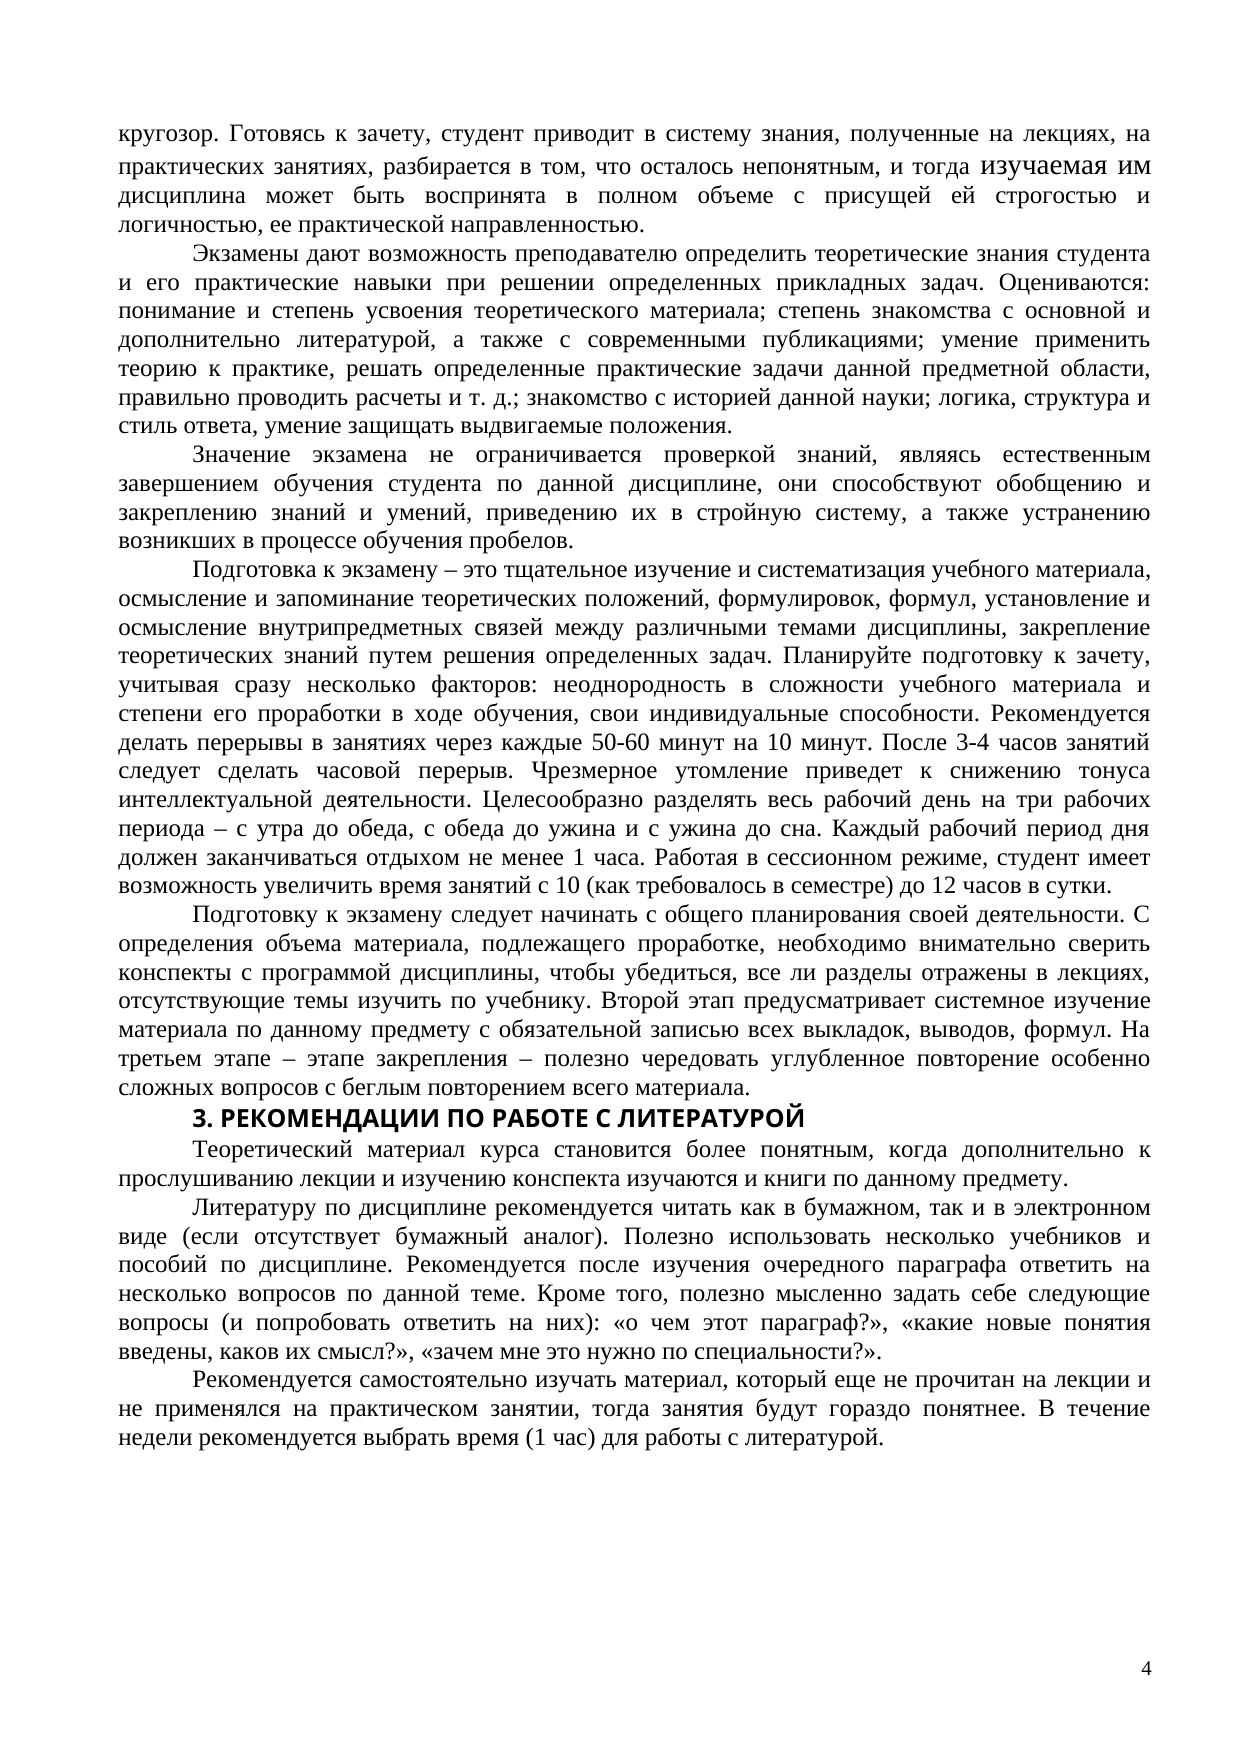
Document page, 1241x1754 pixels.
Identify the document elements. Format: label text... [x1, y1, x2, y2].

text Подготовка к экзамену – это тщательное изучение и систематизация учебного материала, осмысление и запоминание теоретических положений, формулировок, формул, установление и осмысление внутрипредметных связей между различными темами дисциплины, закрепление теоретических знаний путем решения определенных задач. Планируйте подготовку к зачету, учитывая сразу несколько факторов: неоднородность в сложности учебного материала и степени его проработки в ходе обучения, свои индивидуальные способности. Рекомендуется делать перерывы в занятиях через каждые 50-60 минут на 10 минут. После 3-4 часов занятий следует сделать часовой перерыв. Чрезмерное утомление приведет к снижению тонуса интеллектуальной деятельности. Целесообразно разделять весь рабочий день на три рабочих периода – с утра до обеда, с обеда до ужина и с ужина до сна. Каждый рабочий период дня должен заканчиваться отдыхом не менее 1 часа. Работая в сессионном режиме, студент имеет возможность увеличить время занятий с 10 (как требовалось в семестре) до 12 часов в сутки. [118, 554, 1152, 899]
text Литературу по дисциплине рекомендуется читать как в бумажном, так и в электронном виде (если отсутствует бумажный аналог). Полезно использовать несколько учебников и пособий по дисциплине. Рекомендуется после изучения очередного параграфа ответить на несколько вопросов по данной теме. Кроме того, полезно мысленно задать себе следующие вопросы (и попробовать ответить на них): «о чем этот параграф?», «какие новые понятия введены, каков их смысл?», «зачем мне это нужно по специальности?». [118, 1192, 1152, 1364]
text 3. РЕКОМЕНДАЦИИ ПО РАБОТЕ С ЛИТЕРАТУРОЙ [118, 1100, 1152, 1134]
text Значение экзамена не ограничивается проверкой знаний, являясь естественным завершением обучения студента по данной дисциплине, они способствуют обобщению и закреплению знаний и умений, приведению их в стройную систему, а также устранению возникших в процессе обучения пробелов. [118, 439, 1152, 554]
text Экзамены дают возможность преподавателю определить теоретические знания студента и его практические навыки при решении определенных прикладных задач. Оцениваются: понимание и степень усвоения теоретического материала; степень знакомства с основной и дополнительно литературой, а также с современными публикациями; умение применить теорию к практике, решать определенные практические задачи данной предметной области, правильно проводить расчеты и т. д.; знакомство с историей данной науки; логика, структура и стиль ответа, умение защищать выдвигаемые положения. [118, 238, 1152, 439]
text Подготовку к экзамену следует начинать с общего планирования своей деятельности. С определения объема материала, подлежащего проработке, необходимо внимательно сверить конспекты с программой дисциплины, чтобы убедиться, все ли разделы отражены в лекциях, отсутствующие темы изучить по учебнику. Второй этап предусматривает системное изучение материала по данному предмету с обязательной записью всех выкладок, выводов, формул. На третьем этапе – этапе закрепления – полезно чередовать углубленное повторение особенно сложных вопросов с беглым повторением всего материала. [118, 899, 1152, 1100]
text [118, 118, 1152, 238]
text Теоретический материал курса становится более понятным, когда дополнительно к прослушиванию лекции и изучению конспекта изучаются и книги по данному предмету. [118, 1134, 1152, 1192]
text Рекомендуется самостоятельно изучать материал, который еще не прочитан на лекции и не применялся на практическом занятии, тогда занятия будут гораздо понятнее. В течение недели рекомендуется выбрать время (1 час) для работы с литературой. [118, 1364, 1152, 1451]
